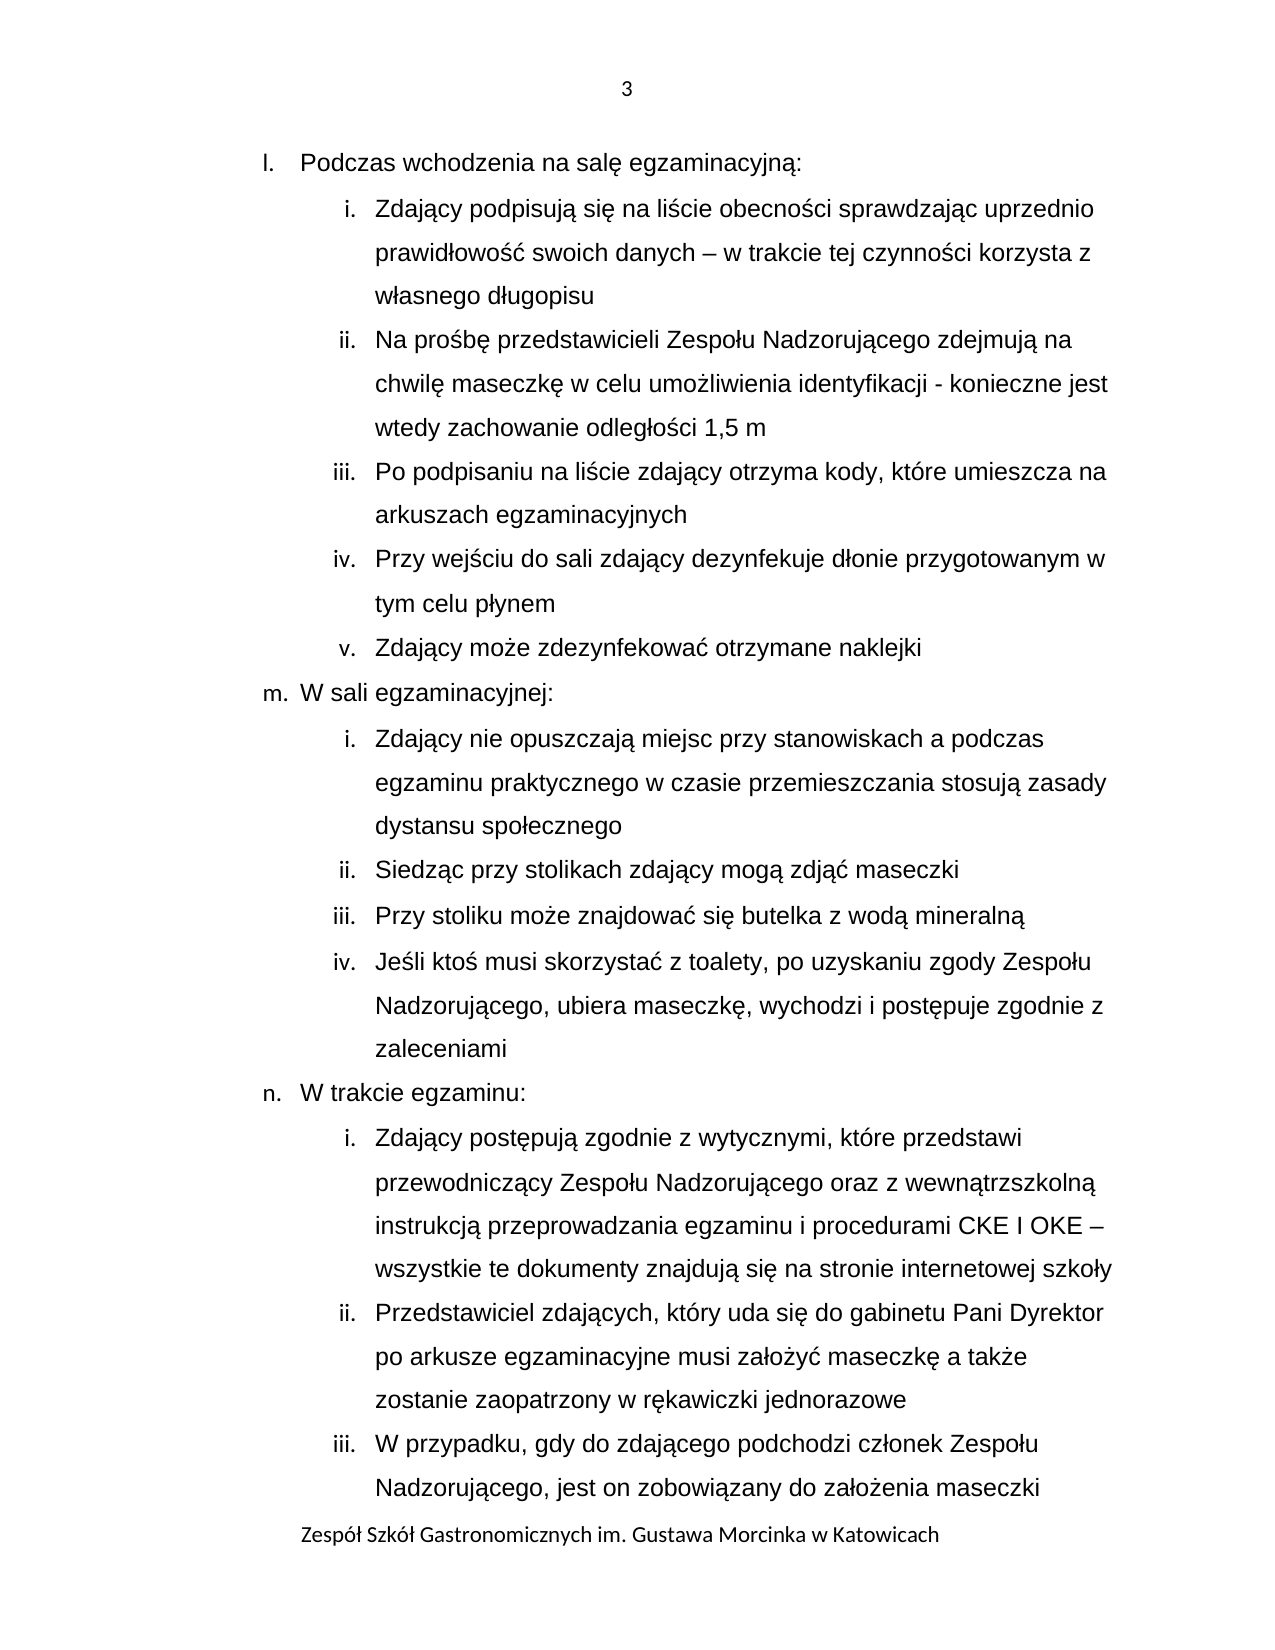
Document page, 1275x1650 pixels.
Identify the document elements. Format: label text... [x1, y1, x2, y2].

list W sali egzaminacyjnej: [262, 677, 1125, 708]
list Jeśli ktoś musi skorzystać z toalety, po uzyskaniu zgody Zespołu Nadzorującego, ubiera maseczkę, wychodzi i postępuje zgodnie z zaleceniami [356, 946, 1125, 1062]
list Przy wejściu do sali zdający dezynfekuje dłonie przygotowanym w tym celu płynem [356, 544, 1125, 617]
list Zdający podpisują się na liście obecności sprawdzając uprzednio prawidłowość swoich danych – w trakcie tej czynności korzysta z własnego długopisu [356, 193, 1125, 310]
list Przy stoliku może znajdować się butelka z wodą mineralną [356, 900, 1125, 931]
list Zdający postępują zgodnie z wytycznymi, które przedstawi przewodniczący Zespołu Nadzorującego oraz z wewnątrzszkolną instrukcją przeprowadzania egzaminu i procedurami CKE I OKE – wszystkie te dokumenty znajdują się na stronie internetowej szkoły [356, 1123, 1125, 1282]
list W trakcie egzaminu: [262, 1077, 1125, 1107]
list Zdający nie opuszczają miejsc przy stanowiskach a podczas egzaminu praktycznego w czasie przemieszczania stosują zasady dystansu społecznego [356, 723, 1125, 840]
list W przypadku, gdy do zdającego podchodzi członek Zespołu Nadzorującego, jest on zobowiązany do założenia maseczki [356, 1428, 1125, 1502]
list Siedząc przy stolikach zdający mogą zdjąć maseczki [356, 854, 1125, 885]
list Na prośbę przedstawicieli Zespołu Nadzorującego zdejmują na chwilę maseczkę w celu umożliwienia identyfikacji - konieczne jest wtedy zachowanie odległości 1,5 m [356, 324, 1125, 441]
list Podczas wchodzenia na salę egzaminacyjną: [262, 148, 1125, 178]
list Zdający może zdezynfekować otrzymane naklejki [356, 632, 1125, 662]
list Po podpisaniu na liście zdający otrzyma kody, które umieszcza na arkuszach egzaminacyjnych [356, 456, 1125, 529]
list Przedstawiciel zdających, który uda się do gabinetu Pani Dyrektor po arkusze egzaminacyjne musi założyć maseczkę a także zostanie zaopatrzony w rękawiczki jednorazowe [356, 1297, 1125, 1414]
